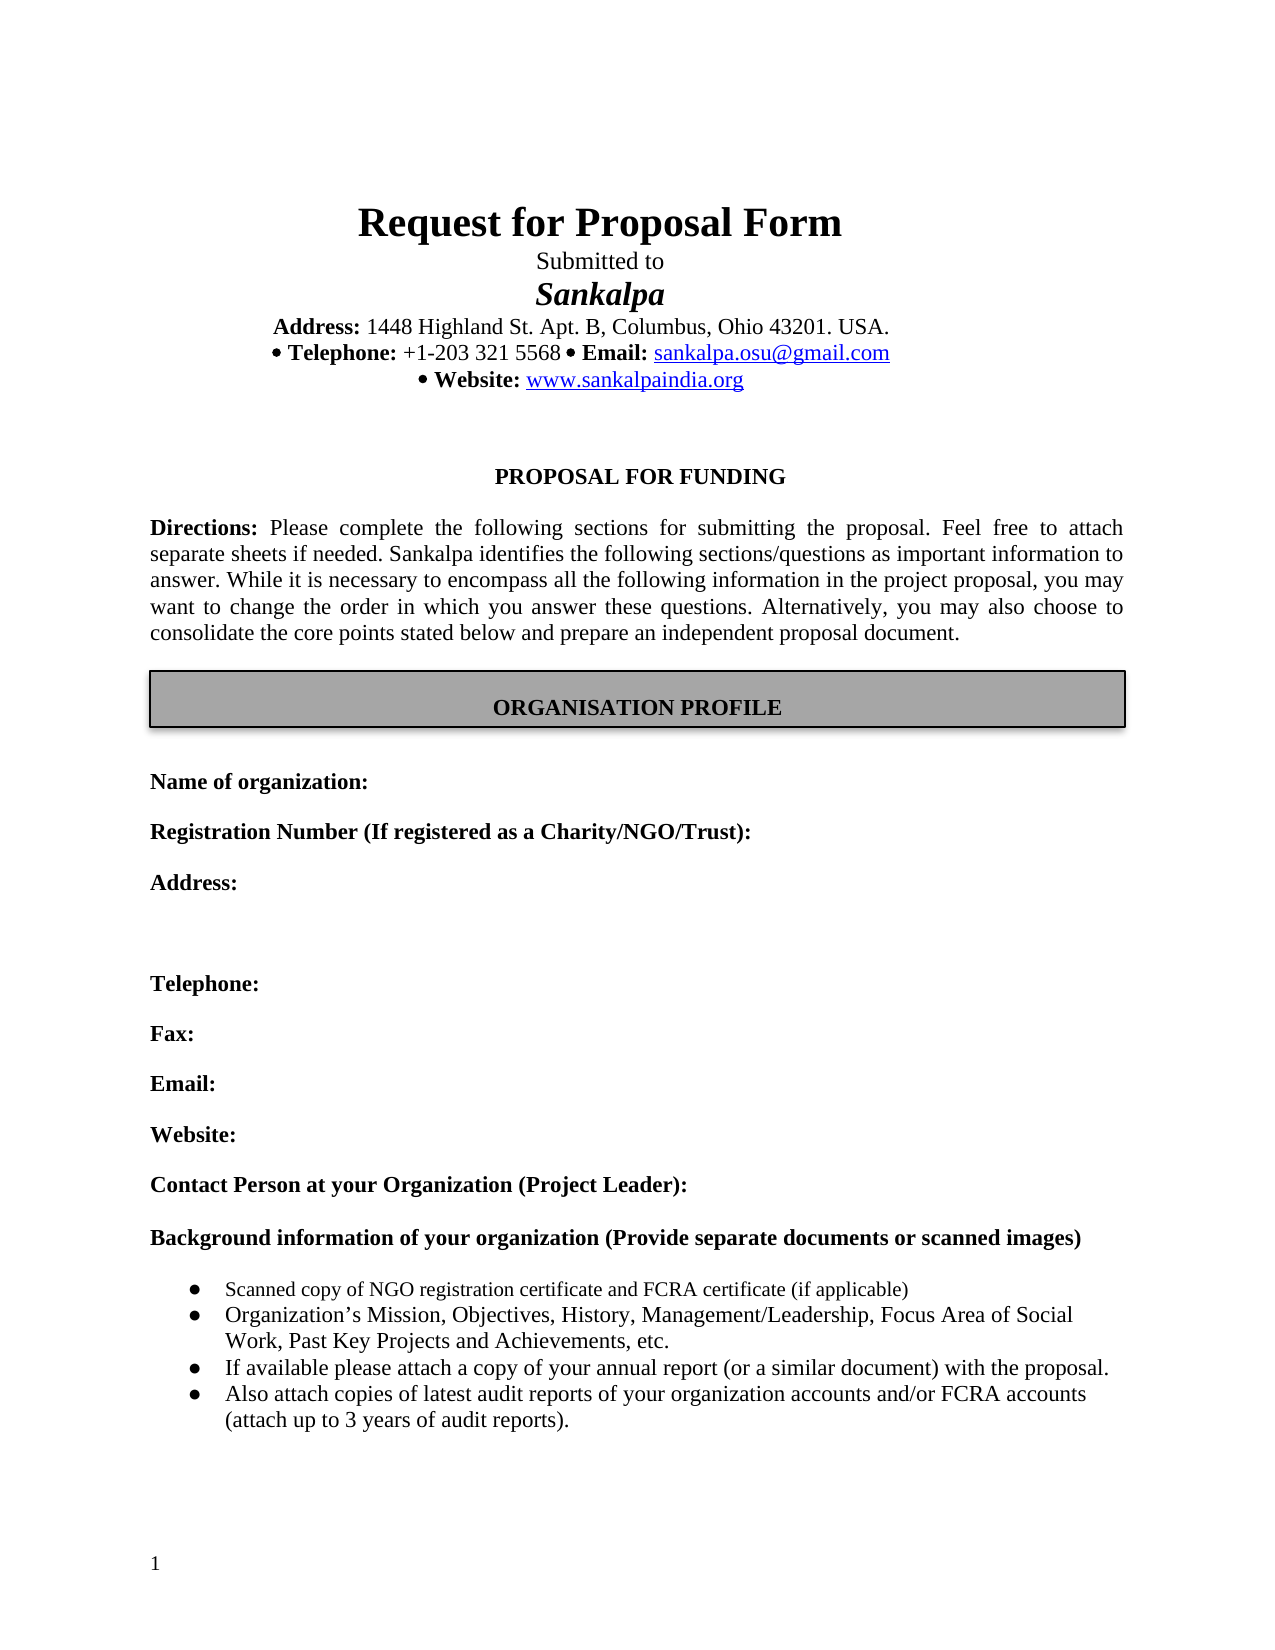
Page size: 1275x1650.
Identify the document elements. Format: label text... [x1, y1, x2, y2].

text Name of organization: [150, 768, 1125, 794]
text Contact Person at your Organization (Project Leader): [150, 1171, 1125, 1198]
subtitle  Telephone: +1-203 321 5568  Email: sankalpa.osu@gmail.com [113, 339, 1050, 366]
text Directions: Please complete the following sections for submitting the proposal. Feel free to attach separate sheets if needed. Sankalpa identifies the following sections/questions as important information to answer. While it is necessary to encompass all the following information in the project proposal, you may want to change the order in which you answer these questions. Alternatively, you may also choose to consolidate the core points stated below and prepare an independent proposal document. [150, 514, 1125, 645]
text Submitted to [150, 246, 1050, 274]
text Sankalpa [150, 274, 1050, 313]
text Website: [150, 1121, 1125, 1147]
subtitle  Website: www.sankalpaindia.org [113, 366, 1050, 392]
text Fax: [150, 1020, 1125, 1046]
text Email: [150, 1071, 1125, 1097]
text Address: [150, 869, 1125, 895]
subtitle PROPOSAL FOR FUNDING [150, 463, 1125, 489]
subtitle ORGANISATION PROFILE [150, 693, 1125, 720]
subtitle Address: 1448 Highland St. Apt. B, Columbus, Ohio 43201. USA. [113, 313, 1050, 339]
text Telephone: [150, 970, 1125, 996]
list If available please attach a copy of your annual report (or a similar document) with the proposal. [188, 1354, 1125, 1380]
text Registration Number (If registered as a Charity/NGO/Trust): [150, 818, 1125, 845]
text Background information of your organization (Provide separate documents or scanned images) [150, 1224, 1125, 1250]
list Scanned copy of NGO registration certificate and FCRA certificate (if applicable) [188, 1274, 1125, 1301]
list Organization’s Mission, Objectives, History, Management/Leadership, Focus Area of Social Work, Past Key Projects and Achievements, etc. [188, 1301, 1125, 1354]
text Request for Proposal Form [150, 198, 1050, 246]
list Also attach copies of latest audit reports of your organization accounts and/or FCRA accounts (attach up to 3 years of audit reports). [188, 1380, 1125, 1433]
